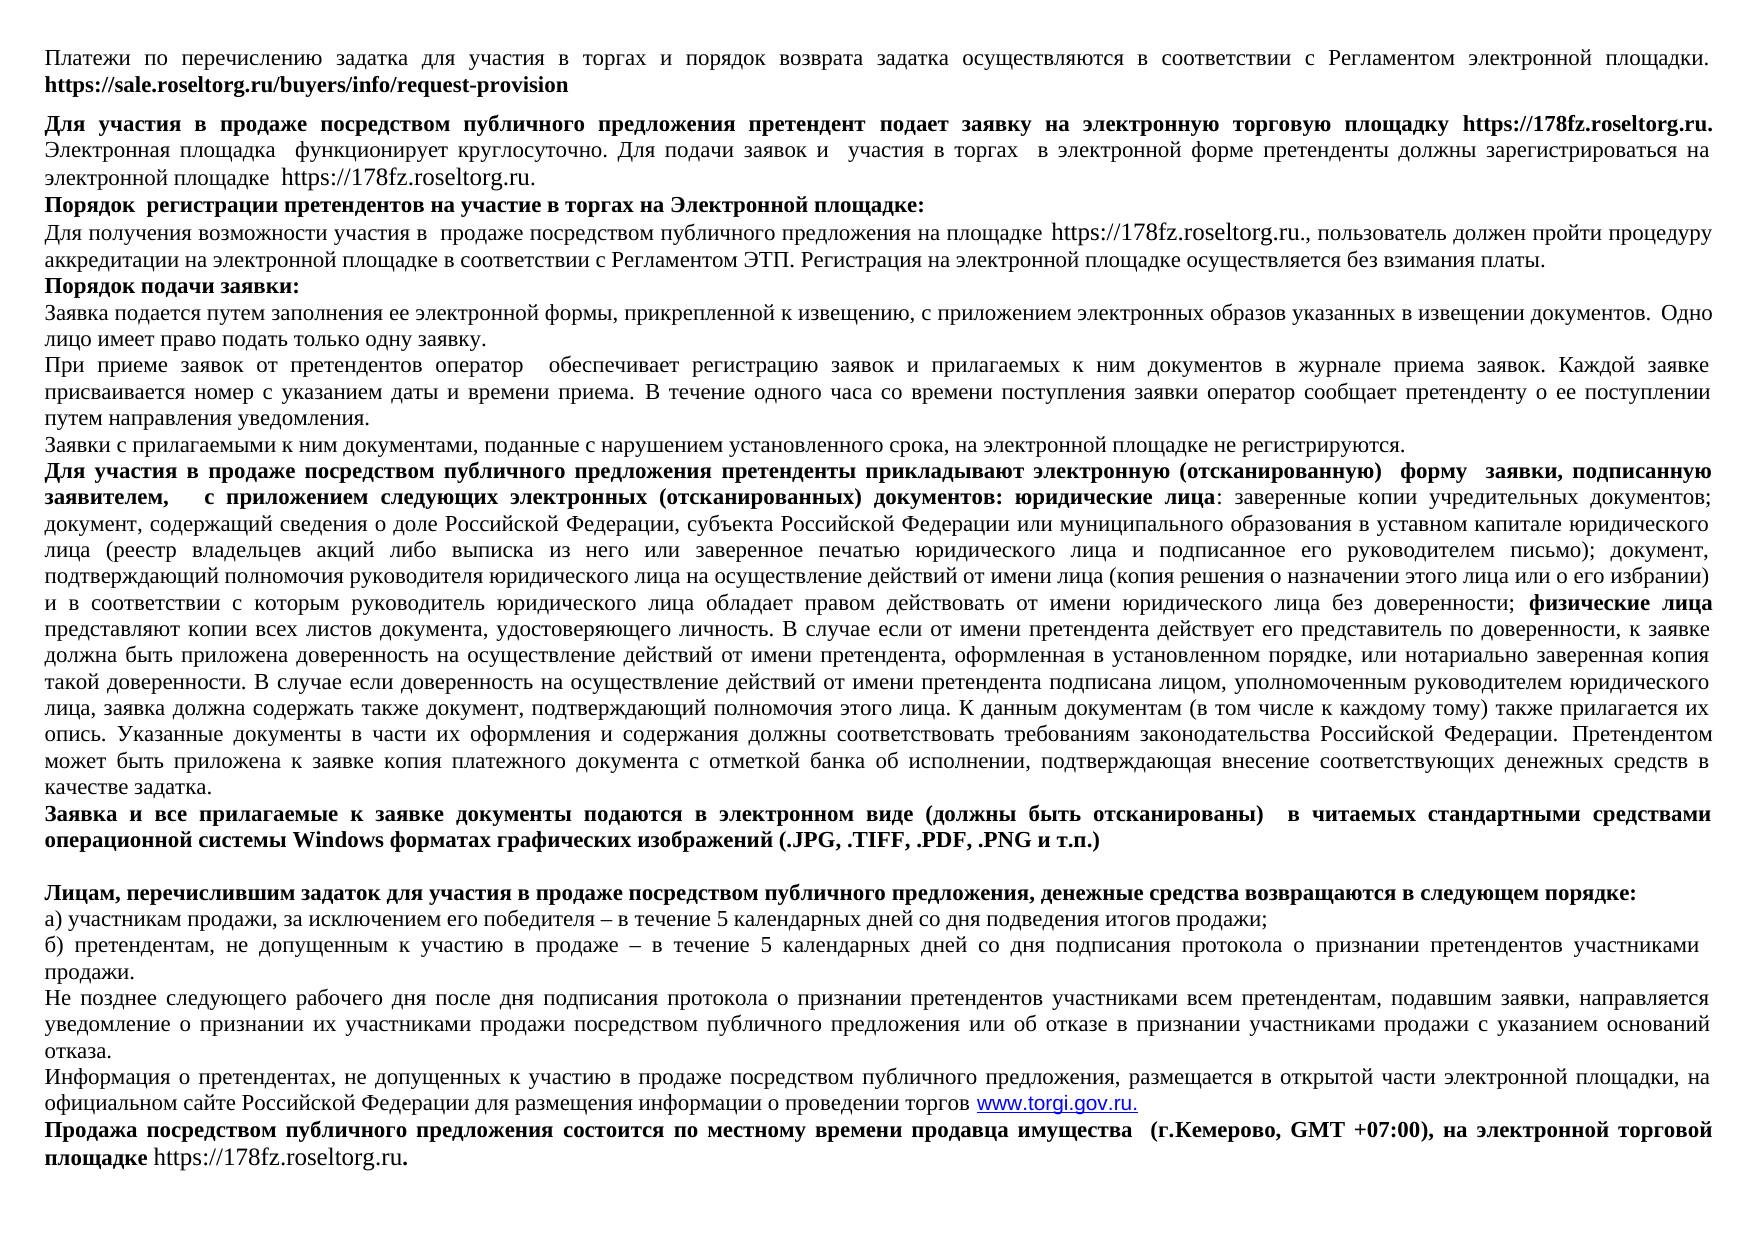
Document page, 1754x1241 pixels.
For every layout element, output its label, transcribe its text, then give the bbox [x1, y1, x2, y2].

text Информация о претендентах, не допущенных к участию в продаже посредством публичного предложения, размещается в открытой части электронной площадки, на официальном сайте Российской Федерации для размещения информации о проведении торгов www.torgi.gov.ru. [44, 1063, 1713, 1116]
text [44, 44, 1713, 97]
text Порядок регистрации претендентов на участие в торгах на Электронной площадке: [44, 191, 1713, 217]
text Не позднее следующего рабочего дня после дня подписания протокола о признании претендентов участниками всем претендентам, подавшим заявки, направляется уведомление о признании их участниками продажи посредством публичного предложения или об отказе в признании участниками продажи с указанием оснований отказа. [44, 984, 1713, 1063]
text Для участия в продаже посредством публичного предложения претенденты прикладывают электронную (отсканированную) форму заявки, подписанную заявителем, с приложением следующих электронных (отсканированных) документов: юридические лица: заверенные копии учредительных документов; документ, содержащий сведения о доле Российской Федерации, субъекта Российской Федерации или муниципального образования в уставном капитале юридического лица (реестр владельцев акций либо выписка из него или заверенное печатью юридического лица и подписанное его руководителем письмо); документ, подтверждающий полномочия руководителя юридического лица на осуществление действий от имени лица (копия решения о назначении этого лица или о его избрании) и в соответствии с которым руководитель юридического лица обладает правом действовать от имени юридического лица без доверенности; физические лица представляют копии всех листов документа, удостоверяющего личность. В случае если от имени претендента действует его представитель по доверенности, к заявке должна быть приложена доверенность на осуществление действий от имени претендента, оформленная в установленном порядке, или нотариально заверенная копия такой доверенности. В случае если доверенность на осуществление действий от имени претендента подписана лицом, уполномоченным руководителем юридического лица, заявка должна содержать также документ, подтверждающий полномочия этого лица. К данным документам (в том числе к каждому тому) также прилагается их опись. Указанные документы в части их оформления и содержания должны соответствовать требованиям законодательства Российской Федерации. Претендентом может быть приложена к заявке копия платежного документа с отметкой банка об исполнении, подтверждающая внесение соответствующих денежных средств в качестве задатка. [44, 457, 1713, 799]
text Лицам, перечислившим задаток для участия в продаже посредством публичного предложения, денежные средства возвращаются в следующем порядке: [44, 879, 1713, 905]
text Для участия в продаже посредством публичного предложения претендент подает заявку на электронную торговую площадку https://178fz.roseltorg.ru. Электронная площадка функционирует круглосуточно. Для подачи заявок и участия в торгах в электронной форме претенденты должны зарегистрироваться на электронной площадке https://178fz.roseltorg.ru. [44, 109, 1713, 191]
text Для получения возможности участия в продаже посредством публичного предложения на площадке https://178fz.roseltorg.ru., пользователь должен пройти процедуру аккредитации на электронной площадке в соответствии с Регламентом ЭТП. Регистрация на электронной площадке осуществляется без взимания платы. [44, 217, 1713, 272]
text а) участникам продажи, за исключением его победителя – в течение 5 календарных дней со дня подведения итогов продажи; [44, 905, 1713, 931]
text Заявка и все прилагаемые к заявке документы подаются в электронном виде (должны быть отсканированы) в читаемых стандартными средствами операционной системы Windows форматах графических изображений (.JPG, .TIFF, .PDF, .PNG и т.п.) [44, 799, 1713, 852]
text б) претендентам, не допущенным к участию в продаже – в течение 5 календарных дней со дня подписания протокола о признании претендентов участниками продажи. [44, 931, 1713, 984]
text Порядок подачи заявки: [44, 272, 1713, 299]
text Продажа посредством публичного предложения состоится по местному времени продавца имущества (г.Кемерово, GMT +07:00), на электронной торговой площадке https://178fz.roseltorg.ru. [44, 1116, 1713, 1171]
text Заявки с прилагаемыми к ним документами, поданные с нарушением установленного срока, на электронной площадке не регистрируются. [44, 431, 1713, 457]
text Заявка подается путем заполнения ее электронной формы, прикрепленной к извещению, с приложением электронных образов указанных в извещении документов. Одно лицо имеет право подать только одну заявку. [44, 299, 1713, 352]
text При приеме заявок от претендентов оператор обеспечивает регистрацию заявок и прилагаемых к ним документов в журнале приема заявок. Каждой заявке присваивается номер с указанием даты и времени приема. В течение одного часа со времени поступления заявки оператор сообщает претенденту о ее поступлении путем направления уведомления. [44, 352, 1713, 431]
